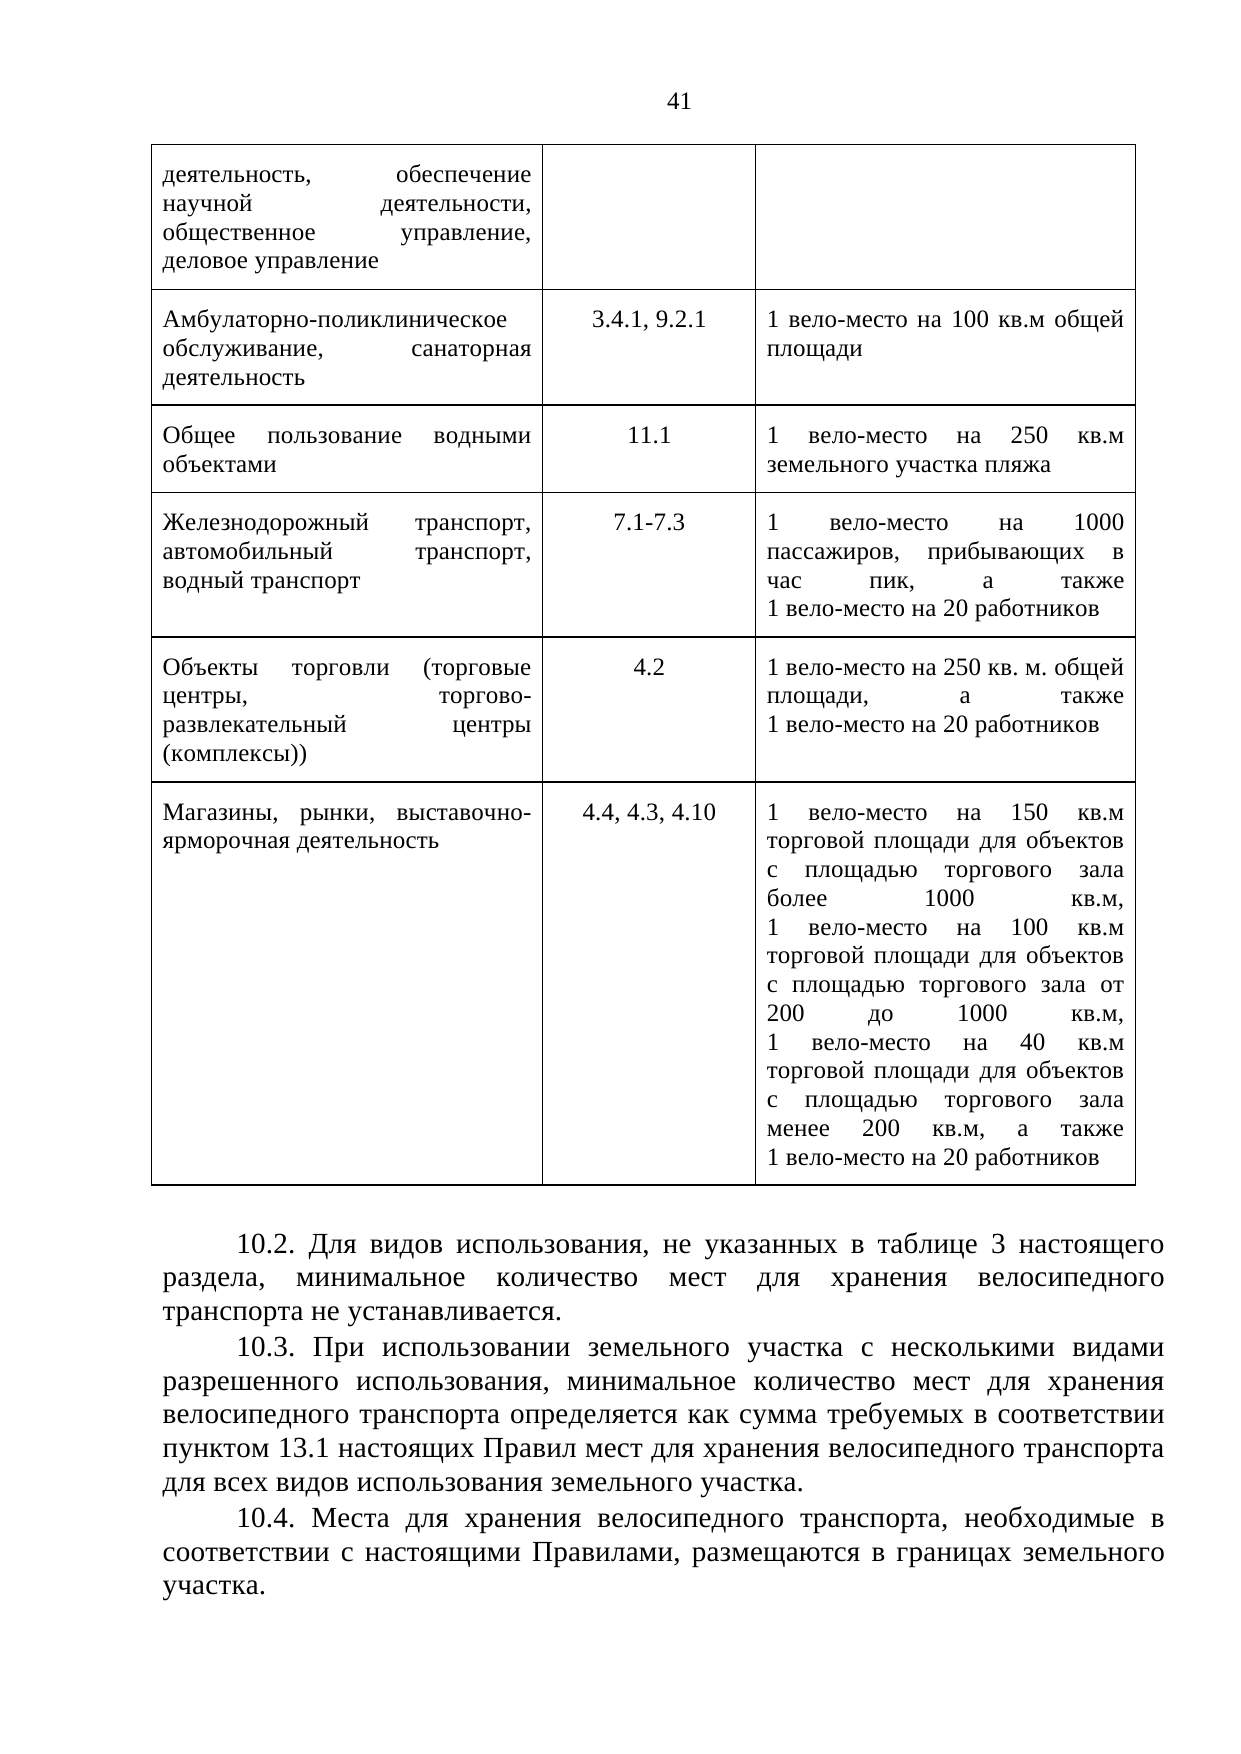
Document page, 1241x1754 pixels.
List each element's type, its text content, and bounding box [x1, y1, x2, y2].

text 10.3. При использовании земельного участка с несколькими видами разрешенного использования, минимальное количество мест для хранения велосипедного транспорта определяется как сумма требуемых в соответствии пунктом 13.1 настоящих Правил мест для хранения велосипедного транспорта для всех видов использования земельного участка. [162, 1329, 1167, 1497]
table_cell 4.4, 4.3, 4.10 [543, 783, 755, 1184]
table_cell Амбулаторно-поликлиническое обслуживание, санаторная деятельность [152, 290, 542, 404]
table_cell Общее пользование водными объектами [152, 406, 542, 492]
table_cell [543, 145, 755, 288]
table_cell 1 вело-место на 1000 пассажиров, прибывающих в час пик, а также 1 вело-место на 20 работников [756, 493, 1135, 636]
table_cell Магазины, рынки, выставочно-ярморочная деятельность [152, 783, 542, 1184]
table_cell 1 вело-место на 150 кв.м торговой площади для объектов с площадью торгового зала более 1000 кв.м, 1 вело-место на 100 кв.м торговой площади для объектов с площадью торгового зала от 200 до 1000 кв.м, 1 вело-место на 40 кв.м торговой площади для объектов с площадью торгового зала менее 200 кв.м, а также 1 вело-место на 20 работников [756, 783, 1135, 1184]
table_cell 3.4.1, 9.2.1 [543, 290, 755, 404]
table_cell 1 вело-место на 250 кв. м. общей площади, а также 1 вело-место на 20 работников [756, 638, 1135, 781]
text 10.2. Для видов использования, не указанных в таблице 3 настоящего раздела, минимальное количество мест для хранения велосипедного транспорта не устанавливается. [162, 1226, 1167, 1326]
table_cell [152, 145, 542, 288]
table_cell 11.1 [543, 406, 755, 492]
table_cell 7.1-7.3 [543, 493, 755, 636]
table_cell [756, 145, 1135, 288]
table_cell Железнодорожный транспорт, автомобильный транспорт, водный транспорт [152, 493, 542, 636]
table_cell 4.2 [543, 638, 755, 781]
text 10.4. Места для хранения велосипедного транспорта, необходимые в соответствии с настоящими Правилами, размещаются в границах земельного участка. [162, 1500, 1167, 1601]
table_cell Объекты торговли (торговые центры, торгово-развлекательный центры (комплексы)) [152, 638, 542, 781]
table_cell 1 вело-место на 250 кв.м земельного участка пляжа [756, 406, 1135, 492]
table_cell 1 вело-место на 100 кв.м общей площади [756, 290, 1135, 404]
